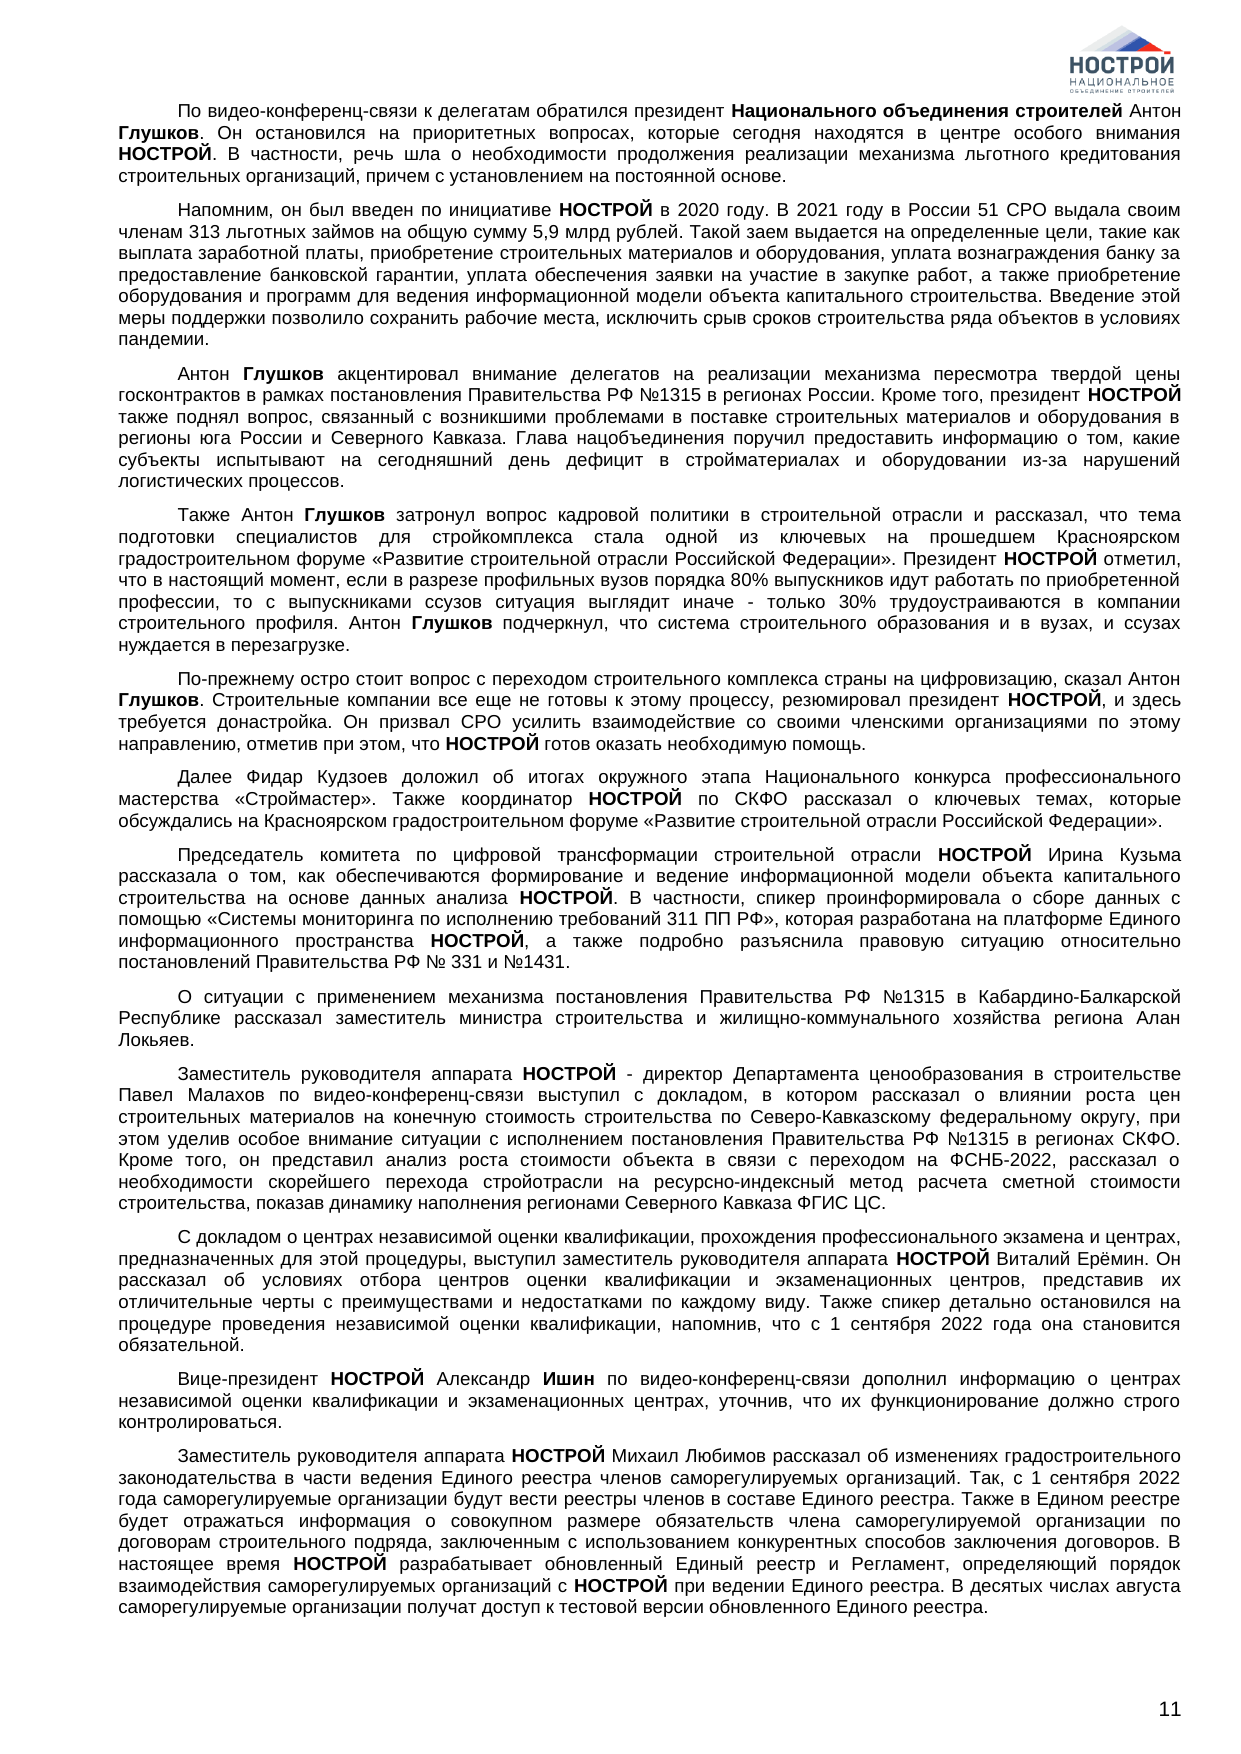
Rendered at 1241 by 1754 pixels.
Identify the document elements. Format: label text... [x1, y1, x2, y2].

text По-прежнему остро стоит вопрос с переходом строительного комплекса страны на цифровизацию, сказал Антон Глушков. Строительные компании все еще не готовы к этому процессу, резюмировал президент НОСТРОЙ, и здесь требуется донастройка. Он призвал СРО усилить взаимодействие со своими членскими организациями по этому направлению, отметив при этом, что НОСТРОЙ готов оказать необходимую помощь. [118, 668, 1181, 754]
text Заместитель руководителя аппарата НОСТРОЙ Михаил Любимов рассказал об изменениях градостроительного законодательства в части ведения Единого реестра членов саморегулируемых организаций. Так, с 1 сентября 2022 года саморегулируемые организации будут вести реестры членов в составе Единого реестра. Также в Едином реестре будет отражаться информация о совокупном размере обязательств члена саморегулируемой организации по договорам строительного подряда, заключенным с использованием конкурентных способов заключения договоров. В настоящее время НОСТРОЙ разрабатывает обновленный Единый реестр и Регламент, определяющий порядок взаимодействия саморегулируемых организаций с НОСТРОЙ при ведении Единого реестра. В десятых числах августа саморегулируемые организации получат доступ к тестовой версии обновленного Единого реестра. [118, 1445, 1181, 1618]
text Заместитель руководителя аппарата НОСТРОЙ - директор Департамента ценообразования в строительстве Павел Малахов по видео-конференц-связи выступил с докладом, в котором рассказал о влиянии роста цен строительных материалов на конечную стоимость строительства по Северо-Кавказскому федеральному округу, при этом уделив особое внимание ситуации с исполнением постановления Правительства РФ №1315 в регионах СКФО. Кроме того, он представил анализ роста стоимости объекта в связи с переходом на ФСНБ-2022, рассказал о необходимости скорейшего перехода стройотрасли на ресурсно-индексный метод расчета сметной стоимости строительства, показав динамику наполнения регионами Северного Кавказа ФГИС ЦС. [118, 1063, 1181, 1213]
text Далее Фидар Кудзоев доложил об итогах окружного этапа Национального конкурса профессионального мастерства «Строймастер». Также координатор НОСТРОЙ по СКФО рассказал о ключевых темах, которые обсуждались на Красноярском градостроительном форуме «Развитие строительной отрасли Российской Федерации». [118, 766, 1181, 831]
text Напомним, он был введен по инициативе НОСТРОЙ в 2020 году. В 2021 году в России 51 СРО выдала своим членам 313 льготных займов на общую сумму 5,9 млрд рублей. Такой заем выдается на определенные цели, такие как выплата заработной платы, приобретение строительных материалов и оборудования, уплата вознаграждения банку за предоставление банковской гарантии, уплата обеспечения заявки на участие в закупке работ, а также приобретение оборудования и программ для ведения информационной модели объекта капитального строительства. Введение этой меры поддержки позволило сохранить рабочие места, исключить срыв сроков строительства ряда объектов в условиях пандемии. [118, 199, 1181, 350]
text Председатель комитета по цифровой трансформации строительной отрасли НОСТРОЙ Ирина Кузьма рассказала о том, как обеспечиваются формирование и ведение информационной модели объекта капитального строительства на основе данных анализа НОСТРОЙ. В частности, спикер проинформировала о сборе данных с помощью «Системы мониторинга по исполнению требований 311 ПП РФ», которая разработана на платформе Единого информационного пространства НОСТРОЙ, а также подробно разъяснила правовую ситуацию относительно постановлений Правительства РФ № 331 и №1431. [118, 843, 1181, 973]
text По видео-конференц-связи к делегатам обратился президент Национального объединения строителей Антон Глушков. Он остановился на приоритетных вопросах, которые сегодня находятся в центре особого внимания НОСТРОЙ. В частности, речь шла о необходимости продолжения реализации механизма льготного кредитования строительных организаций, причем с установлением на постоянной основе. [118, 100, 1181, 186]
text Вице-президент НОСТРОЙ Александр Ишин по видео-конференц-связи дополнил информацию о центрах независимой оценки квалификации и экзаменационных центрах, уточнив, что их функционирование должно строго контролироваться. [118, 1368, 1181, 1433]
picture [1061, 17, 1180, 92]
text О ситуации с применением механизма постановления Правительства РФ №1315 в Кабардино-Балкарской Республике рассказал заместитель министра строительства и жилищно-коммунального хозяйства региона Алан Локьяев. [118, 985, 1181, 1050]
text Антон Глушков акцентировал внимание делегатов на реализации механизма пересмотра твердой цены госконтрактов в рамках постановления Правительства РФ №1315 в регионах России. Кроме того, президент НОСТРОЙ также поднял вопрос, связанный с возникшими проблемами в поставке строительных материалов и оборудования в регионы юга России и Северного Кавказа. Глава нацобъединения поручил предоставить информацию о том, какие субъекты испытывают на сегодняшний день дефицит в стройматериалах и оборудовании из-за нарушений логистических процессов. [118, 362, 1181, 492]
text С докладом о центрах независимой оценки квалификации, прохождения профессионального экзамена и центрах, предназначенных для этой процедуры, выступил заместитель руководителя аппарата НОСТРОЙ Виталий Ерёмин. Он рассказал об условиях отбора центров оценки квалификации и экзаменационных центров, представив их отличительные черты с преимуществами и недостатками по каждому виду. Также спикер детально остановился на процедуре проведения независимой оценки квалификации, напомнив, что с 1 сентября 2022 года она становится обязательной. [118, 1226, 1181, 1355]
text Также Антон Глушков затронул вопрос кадровой политики в строительной отрасли и рассказал, что тема подготовки специалистов для стройкомплекса стала одной из ключевых на прошедшем Красноярском градостроительном форуме «Развитие строительной отрасли Российской Федерации». Президент НОСТРОЙ отметил, что в настоящий момент, если в разрезе профильных вузов порядка 80% выпускников идут работать по приобретенной профессии, то с выпускниками ссузов ситуация выглядит иначе - только 30% трудоустраиваются в компании строительного профиля. Антон Глушков подчеркнул, что система строительного образования и в вузах, и ссузах нуждается в перезагрузке. [118, 504, 1181, 655]
